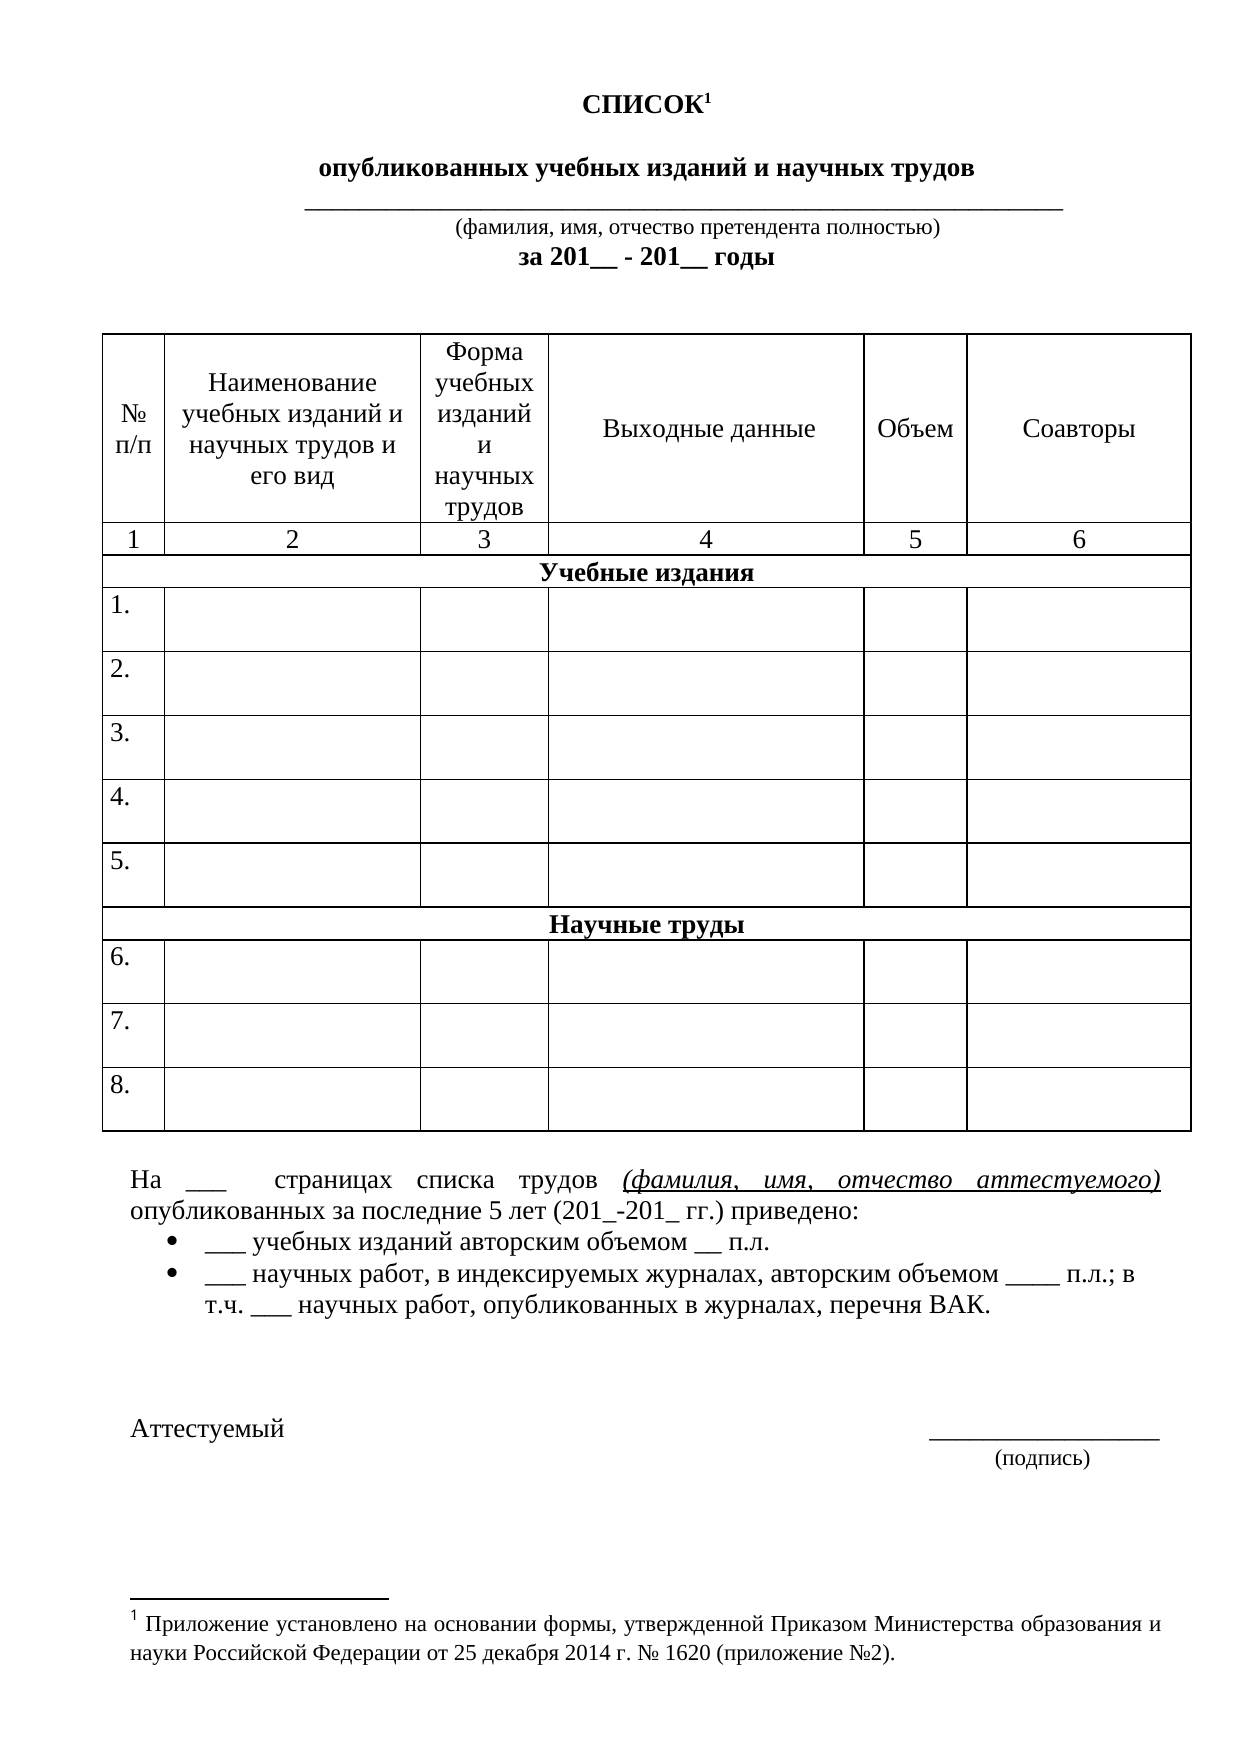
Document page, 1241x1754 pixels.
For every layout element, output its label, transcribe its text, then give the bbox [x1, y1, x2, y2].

table_cell [103, 941, 164, 1003]
table_header Наименование учебных изданий и научных трудов и его вид [165, 335, 420, 521]
table_cell [549, 588, 863, 651]
table_cell 1 [103, 523, 164, 554]
table_cell [865, 941, 966, 1003]
table_cell [165, 941, 420, 1003]
table_cell [165, 716, 420, 778]
table_cell [968, 1068, 1190, 1130]
table_cell 6 [968, 523, 1190, 554]
table_cell [165, 1004, 420, 1067]
table_cell [968, 588, 1190, 651]
table_cell [103, 1068, 164, 1130]
table_cell 3 [421, 523, 548, 554]
text за 201__ - 201__ годы [130, 239, 1163, 271]
table_cell [968, 780, 1190, 842]
text Аттестуемый _________________ [130, 1412, 1163, 1444]
table_cell [968, 716, 1190, 778]
table_cell [549, 1068, 863, 1130]
table_cell [421, 716, 548, 778]
table_cell [165, 588, 420, 651]
table_header Объем [865, 335, 966, 521]
table_cell 2 [165, 523, 420, 554]
table_cell [165, 1068, 420, 1130]
text ________________________________________________________ [130, 182, 1163, 213]
table_cell [865, 652, 966, 714]
table_header Соавторы [968, 335, 1190, 521]
table_cell [421, 1068, 548, 1130]
table_cell 4 [549, 523, 863, 554]
text (фамилия, имя, отчество претендента полностью) [130, 213, 1163, 239]
table_cell Научные труды [103, 908, 1190, 939]
table_cell [865, 1004, 966, 1067]
table_cell [865, 716, 966, 778]
table_cell [968, 844, 1190, 906]
table_cell [865, 844, 966, 906]
table_cell [421, 844, 548, 906]
table_cell [968, 1004, 1190, 1067]
table_cell [549, 1004, 863, 1067]
table_cell [865, 1068, 966, 1130]
text (подпись) [130, 1444, 1163, 1470]
table_cell [968, 941, 1190, 1003]
table_cell [549, 780, 863, 842]
table_cell [103, 780, 164, 842]
table_cell [421, 1004, 548, 1067]
list ___ учебных изданий авторским объемом __ п.л. [167, 1225, 1163, 1257]
table_cell [103, 588, 164, 651]
table_cell [421, 588, 548, 651]
text СПИСОК [130, 89, 1163, 120]
table_cell 5 [865, 523, 966, 554]
table_cell [103, 844, 164, 906]
table_cell Учебные издания [103, 556, 1190, 587]
table_cell [865, 780, 966, 842]
table_header Форма учебных изданий и научных трудов [421, 335, 548, 521]
list ___ научных работ, в индексируемых журналах, авторским объемом ____ п.л.; в т.ч. ___ научных работ, опубликованных в журналах, перечня ВАК. [167, 1257, 1163, 1319]
table_cell [165, 780, 420, 842]
table_cell [421, 780, 548, 842]
table_cell [865, 588, 966, 651]
table_header Выходные данные [549, 335, 863, 521]
table_cell [103, 716, 164, 778]
table_cell [165, 844, 420, 906]
table_cell [549, 844, 863, 906]
table_cell [549, 716, 863, 778]
table_cell [421, 652, 548, 714]
table_cell [103, 1004, 164, 1067]
table_cell [549, 652, 863, 714]
table_cell [549, 941, 863, 1003]
table_cell [103, 652, 164, 714]
text На ___ страницах списка трудов (фамилия, имя, отчество аттестуемого) опубликованных за последние 5 лет (201_-201_ гг.) приведено: [130, 1163, 1163, 1225]
table_cell [421, 941, 548, 1003]
text опубликованных учебных изданий и научных трудов [130, 151, 1163, 182]
table_header № п/п [103, 335, 164, 521]
table_cell [165, 652, 420, 714]
table_cell [968, 652, 1190, 714]
